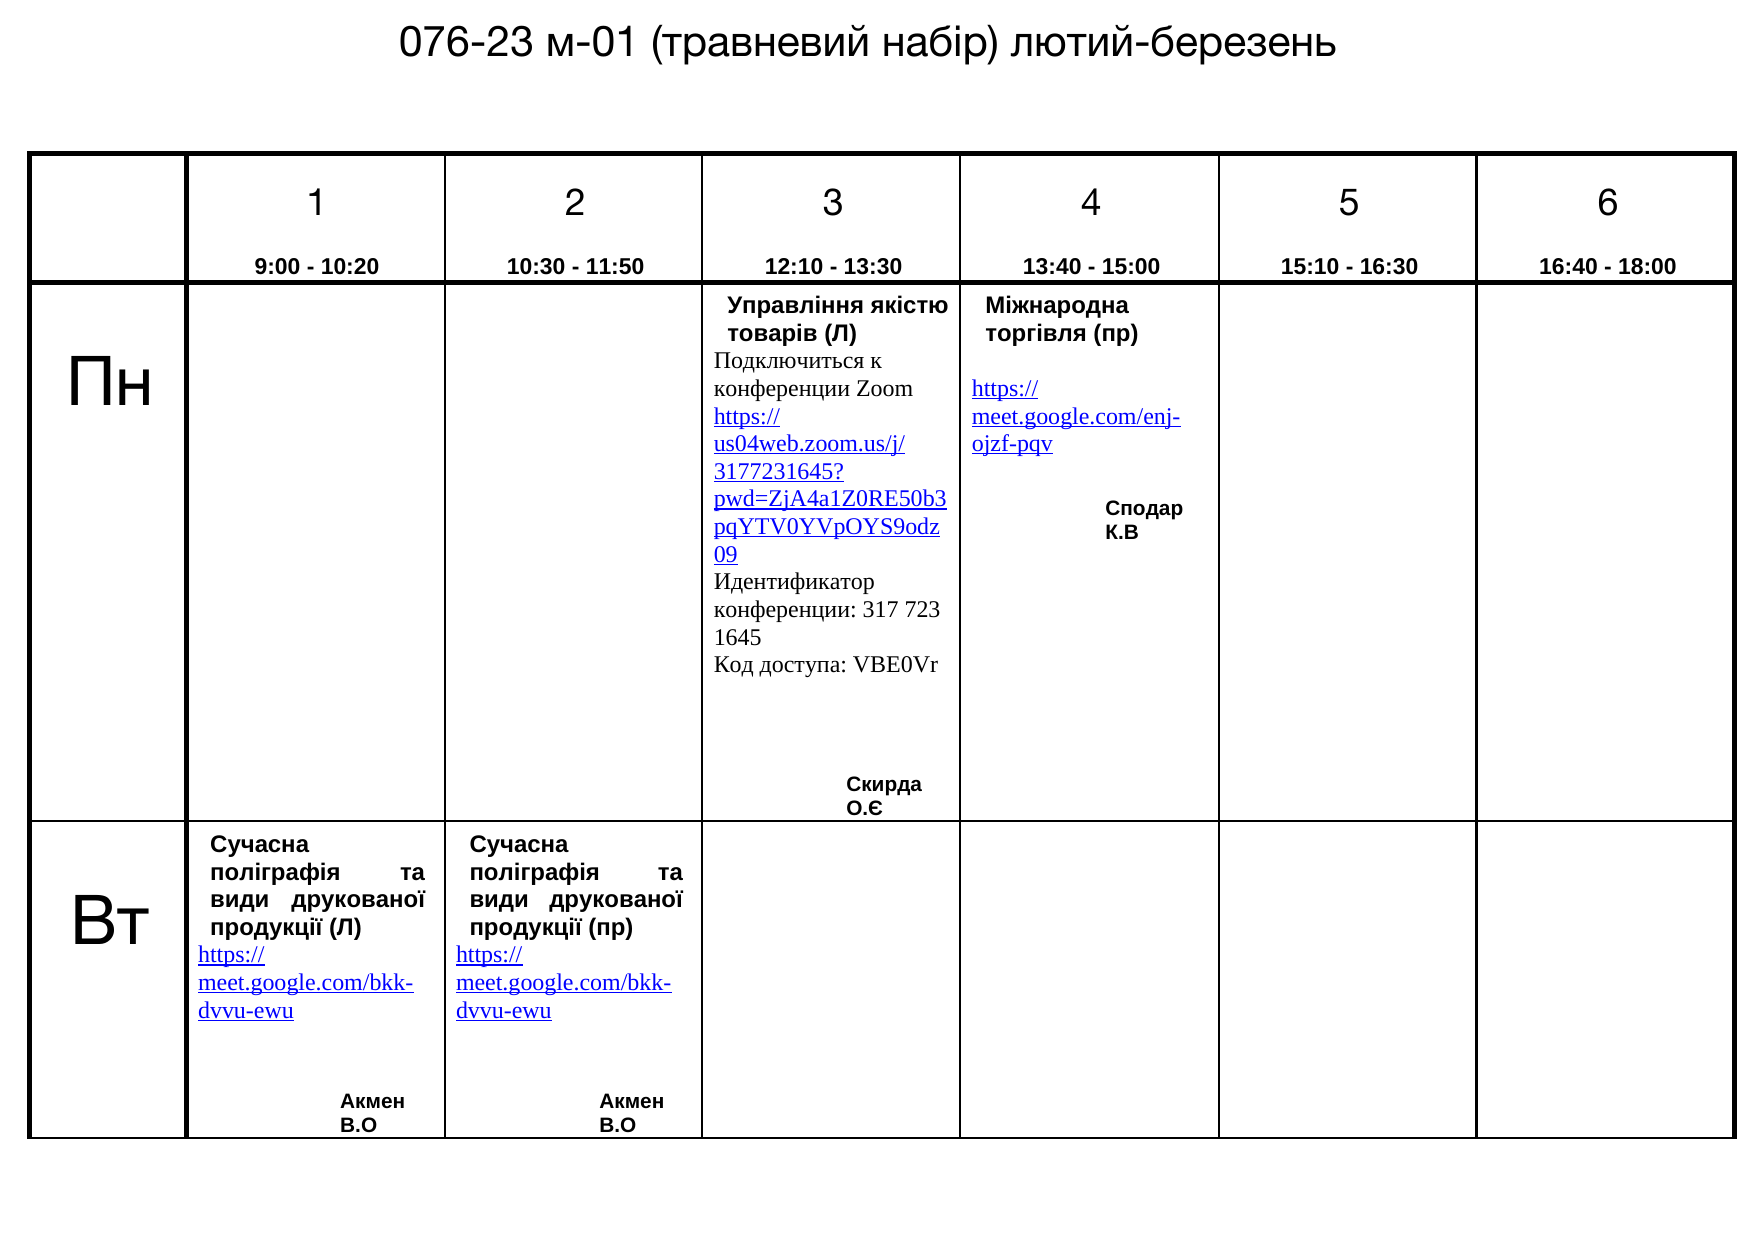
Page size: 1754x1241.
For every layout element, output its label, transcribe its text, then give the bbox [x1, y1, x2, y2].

table_cell Міжнародна торгівля (пр) https://meet.google.com/enj-ojzf-pqv Сподар К.В [961, 285, 1218, 820]
table_cell [189, 285, 444, 820]
table_cell [446, 285, 701, 820]
table_header 3 12:10 - 13:30 [703, 156, 959, 280]
table_cell [1220, 822, 1475, 1137]
table_cell [1478, 822, 1732, 1137]
table_header 5 15:10 - 16:30 [1220, 156, 1475, 280]
table_cell [961, 822, 1218, 1137]
table_cell Вт [32, 822, 184, 1137]
table_cell [703, 822, 959, 1137]
table_cell [1478, 285, 1732, 820]
table_cell Сучасна поліграфія та види друкованої продукції (Л) https://meet.google.com/bkk-dvvu-ewu Акмен В.О [189, 822, 444, 1137]
table_header 6 16:40 - 18:00 [1478, 156, 1732, 280]
table_cell Пн [32, 285, 184, 820]
table_cell Управління якістю товарів (Л) Подключиться к конференции Zoom https://us04web.zoom.us/j/3177231645?pwd=ZjA4a1Z0RE50b3pqYTV0YVpOYS9odz09 Идентификатор конференции: 317 723 1645 Код доступа: VBE0Vr Скирда О.Є [703, 285, 959, 820]
table_cell [1220, 285, 1475, 820]
table_cell Сучасна поліграфія та види друкованої продукції (пр) https://meet.google.com/bkk-dvvu-ewu Акмен В.О [446, 822, 701, 1137]
table_header [32, 156, 184, 280]
table_header 4 13:40 - 15:00 [961, 156, 1218, 280]
table_header 2 10:30 - 11:50 [446, 156, 701, 280]
table_header 1 9:00 - 10:20 [189, 156, 444, 280]
